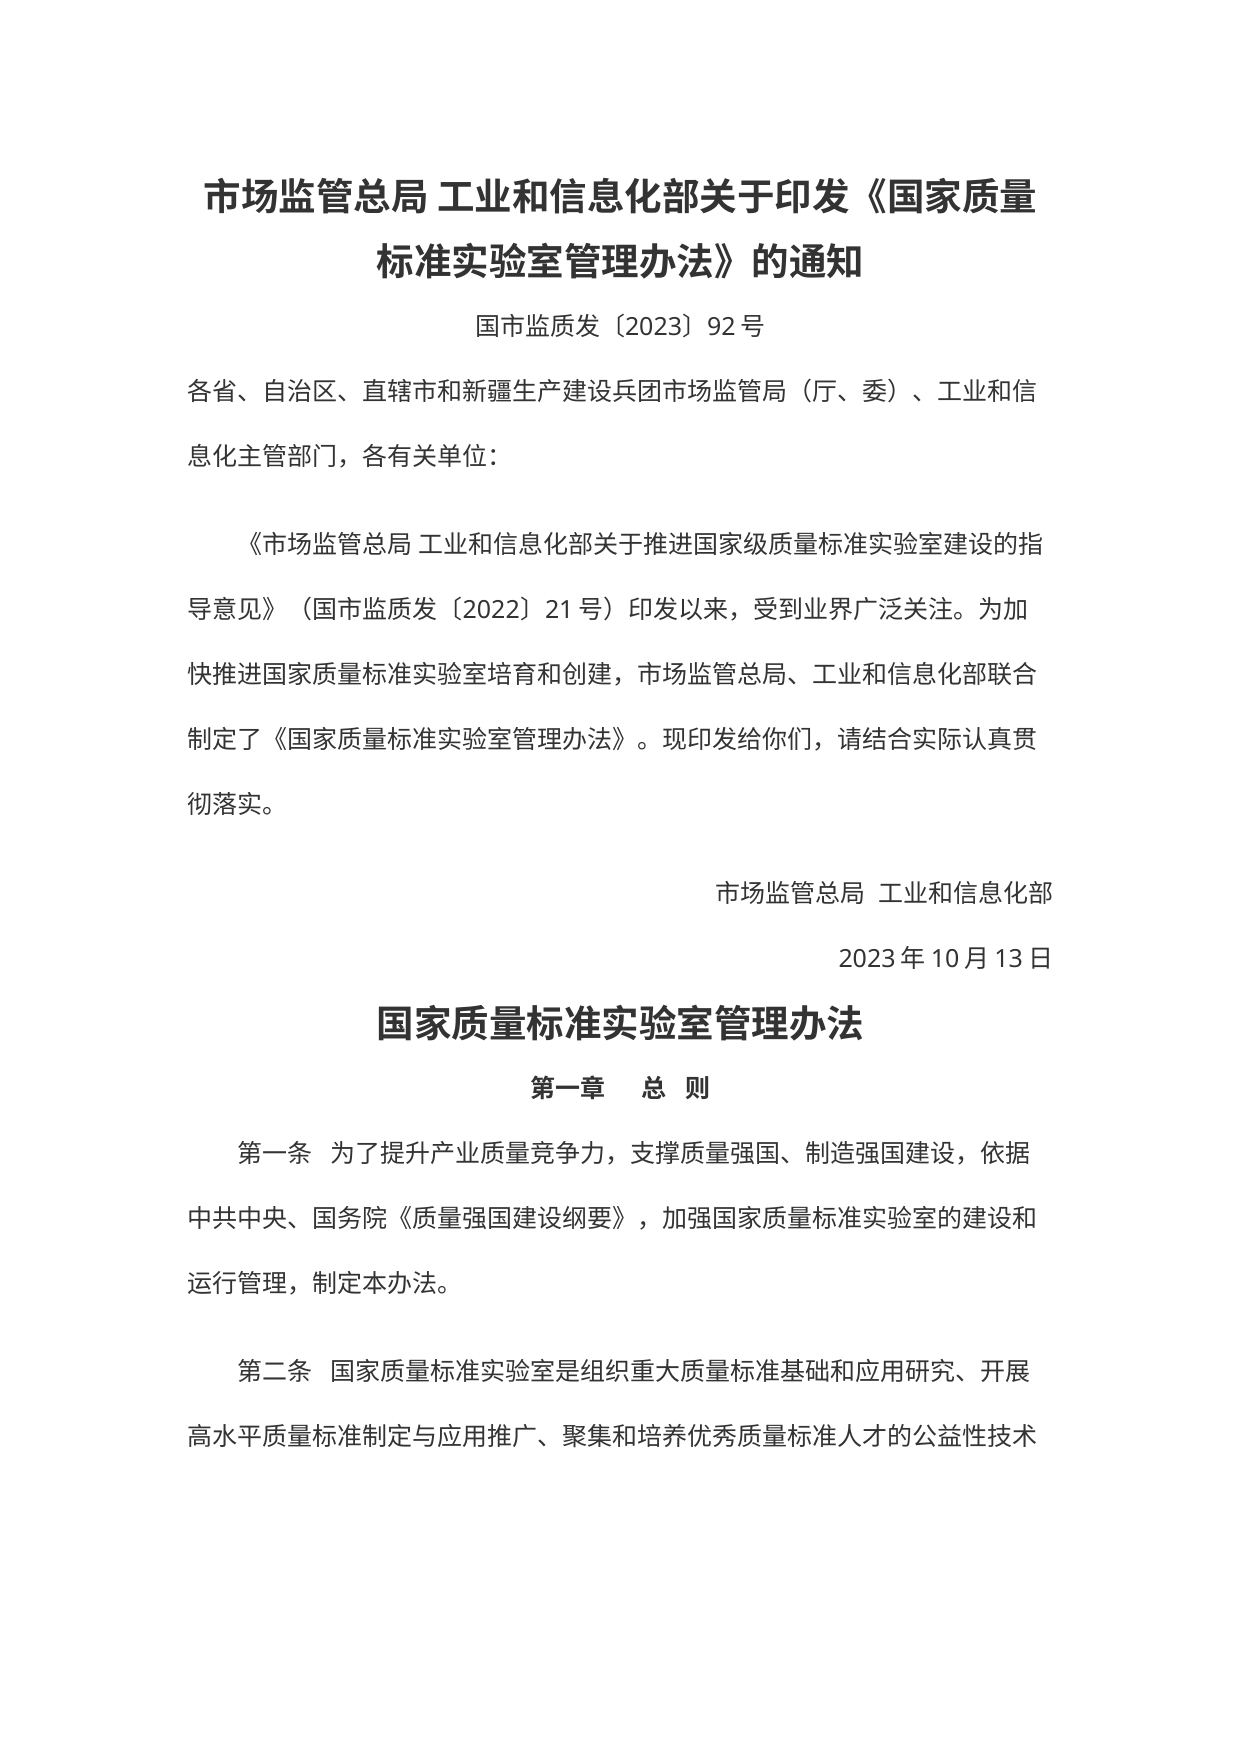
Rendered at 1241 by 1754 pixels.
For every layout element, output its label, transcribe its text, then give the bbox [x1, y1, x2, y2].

text 各省、自治区、直辖市和新疆生产建设兵团市场监管局（厅、委）、工业和信息化主管部门，各有关单位： [187, 357, 1053, 487]
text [187, 1337, 1053, 1467]
text 国家质量标准实验室管理办法 [187, 989, 1053, 1054]
text 第一条 为了提升产业质量竞争力，支撑质量强国、制造强国建设，依据中共中央、国务院《质量强国建设纲要》，加强国家质量标准实验室的建设和运行管理，制定本办法。 [187, 1119, 1053, 1314]
text 市场监管总局 工业和信息化部 2023年10月13日 [187, 859, 1053, 989]
text 市场监管总局 工业和信息化部关于印发《国家质量标准实验室管理办法》的通知 国市监质发〔2023〕92号 [187, 162, 1053, 357]
text 《市场监管总局 工业和信息化部关于推进国家级质量标准实验室建设的指导意见》（国市监质发〔2022〕21号）印发以来，受到业界广泛关注。为加快推进国家质量标准实验室培育和创建，市场监管总局、工业和信息化部联合制定了《国家质量标准实验室管理办法》。现印发给你们，请结合实际认真贯彻落实。 [187, 510, 1053, 835]
text 第一章 总 则 [187, 1054, 1053, 1119]
